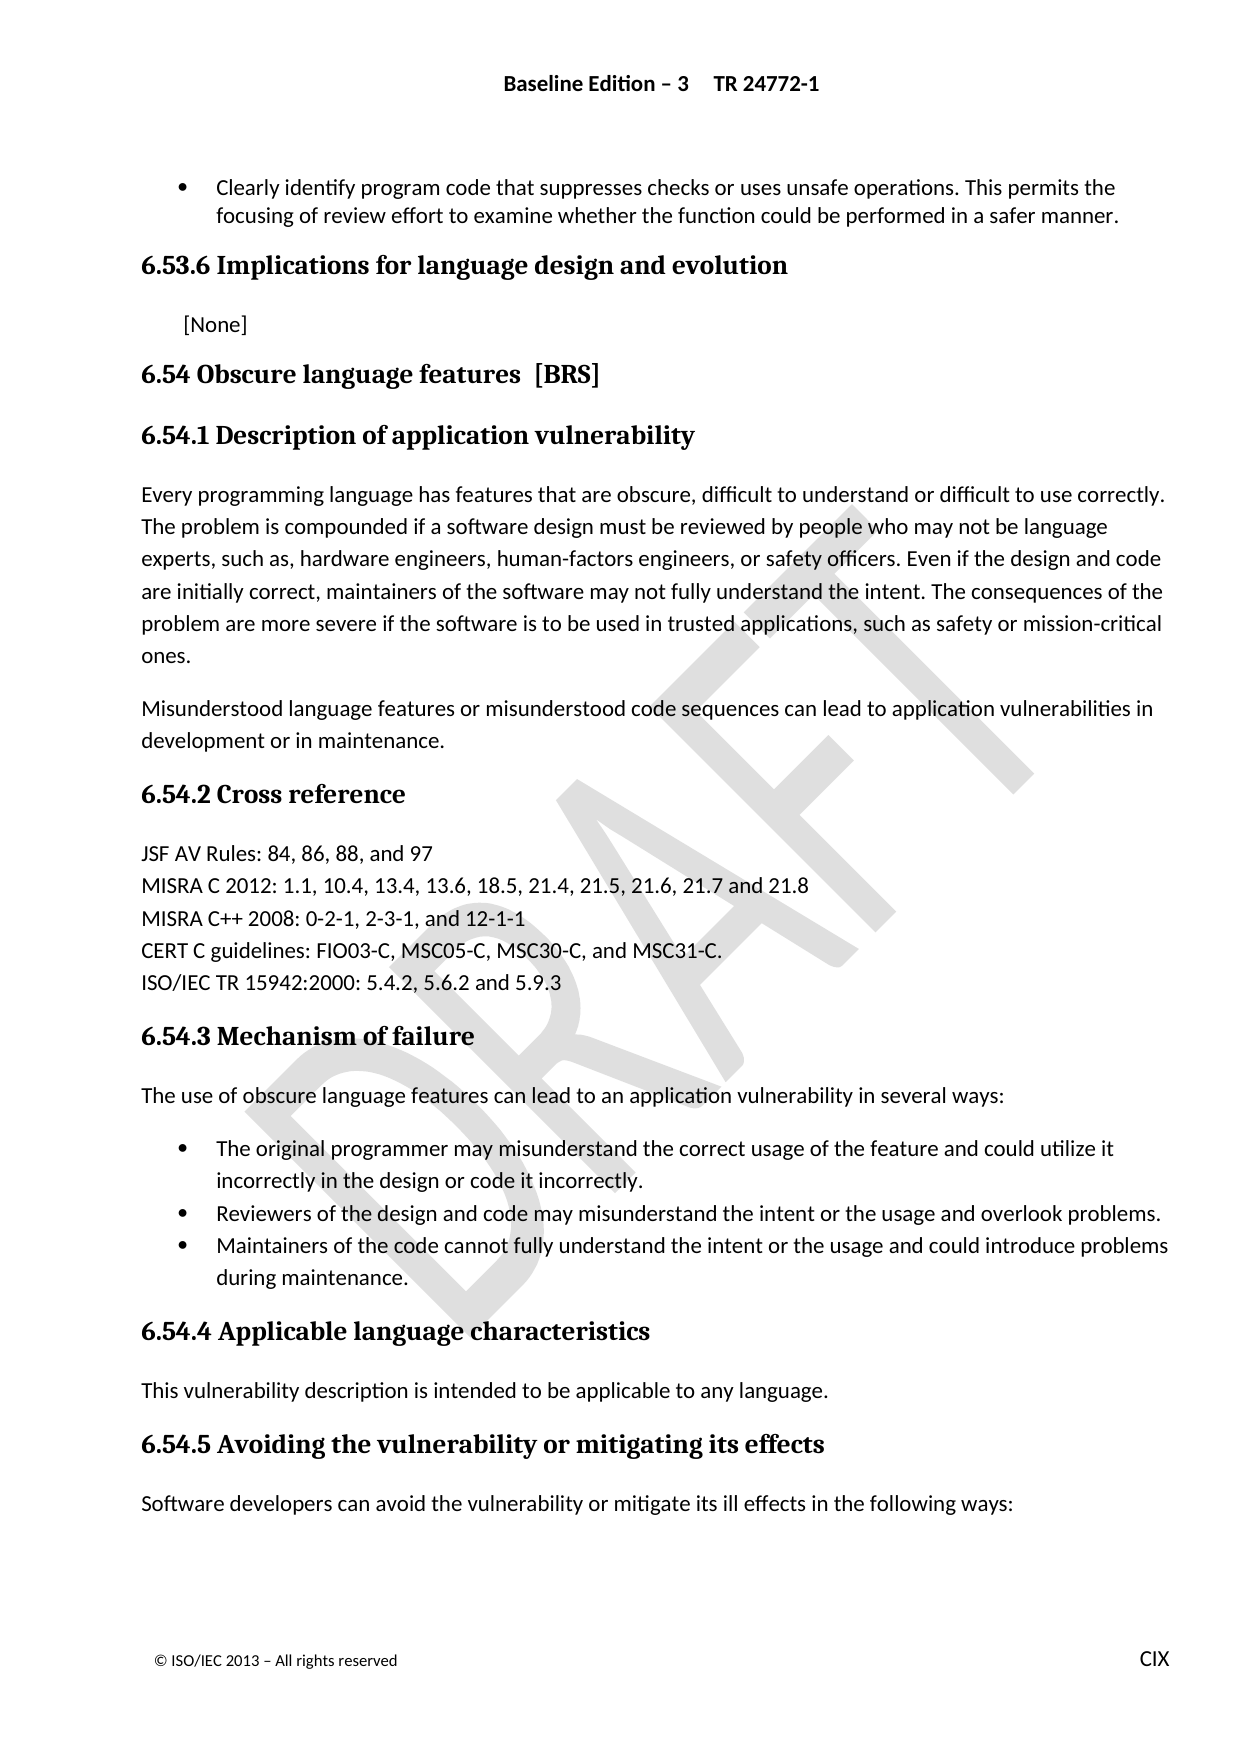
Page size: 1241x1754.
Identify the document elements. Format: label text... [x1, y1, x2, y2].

subtitle 6.54.4 Applicable language characteristics [141, 1316, 1182, 1347]
list Reviewers of the design and code may misunderstand the intent or the usage and overlook problems. [178, 1199, 1182, 1227]
text Misunderstood language features or misunderstood code sequences can lead to application vulnerabilities in development or in maintenance. [141, 694, 1182, 754]
text ISO/IEC TR 15942:2000: 5.4.2, 5.6.2 and 5.9.3 [141, 968, 1182, 996]
list Maintainers of the code cannot fully understand the intent or the usage and could introduce problems during maintenance. [178, 1231, 1182, 1291]
subtitle 6.54.5 Avoiding the vulnerability or mitigating its effects [141, 1429, 1182, 1460]
list Clearly identify program code that suppresses checks or uses unsafe operations. This permits the focusing of review effort to examine whether the function could be performed in a safer manner. [178, 173, 1182, 229]
text MISRA C++ 2008: 0-2-1, 2-3-1, and 12-1-1 CERT C guidelines: FIO03-C, MSC05-C, MSC30-C, and MSC31-C. [141, 904, 1182, 964]
subtitle 6.53.6 Implications for language design and evolution [141, 250, 1182, 282]
text Software developers can avoid the vulnerability or mitigate its ill effects in the following ways: [141, 1489, 1182, 1517]
text MISRA C 2012: 1.1, 10.4, 13.4, 13.6, 18.5, 21.4, 21.5, 21.6, 21.7 and 21.8 [141, 872, 1182, 900]
subtitle 6.54.1 Description of application vulnerability [141, 420, 1182, 451]
text The use of obscure language features can lead to an application vulnerability in several ways: [141, 1081, 1182, 1109]
subtitle 6.54 Obscure language features [BRS] [141, 359, 1182, 391]
subtitle 6.54.2 Cross reference [141, 779, 1182, 811]
subtitle 6.54.3 Mechanism of failure [141, 1021, 1182, 1052]
text [None] [183, 311, 1182, 338]
text This vulnerability description is intended to be applicable to any language. [141, 1376, 1182, 1404]
text JSF AV Rules: 84, 86, 88, and 97 [141, 839, 1182, 867]
text Every programming language has features that are obscure, difficult to understand or difficult to use correctly. The problem is compounded if a software design must be reviewed by people who may not be language experts, such as, hardware engineers, human-factors engineers, or safety officers. Even if the design and code are initially correct, maintainers of the software may not fully understand the intent. The consequences of the problem are more severe if the software is to be used in trusted applications, such as safety or mission-critical ones. [141, 480, 1182, 669]
list The original programmer may misunderstand the correct usage of the feature and could utilize it incorrectly in the design or code it incorrectly. [178, 1134, 1182, 1194]
